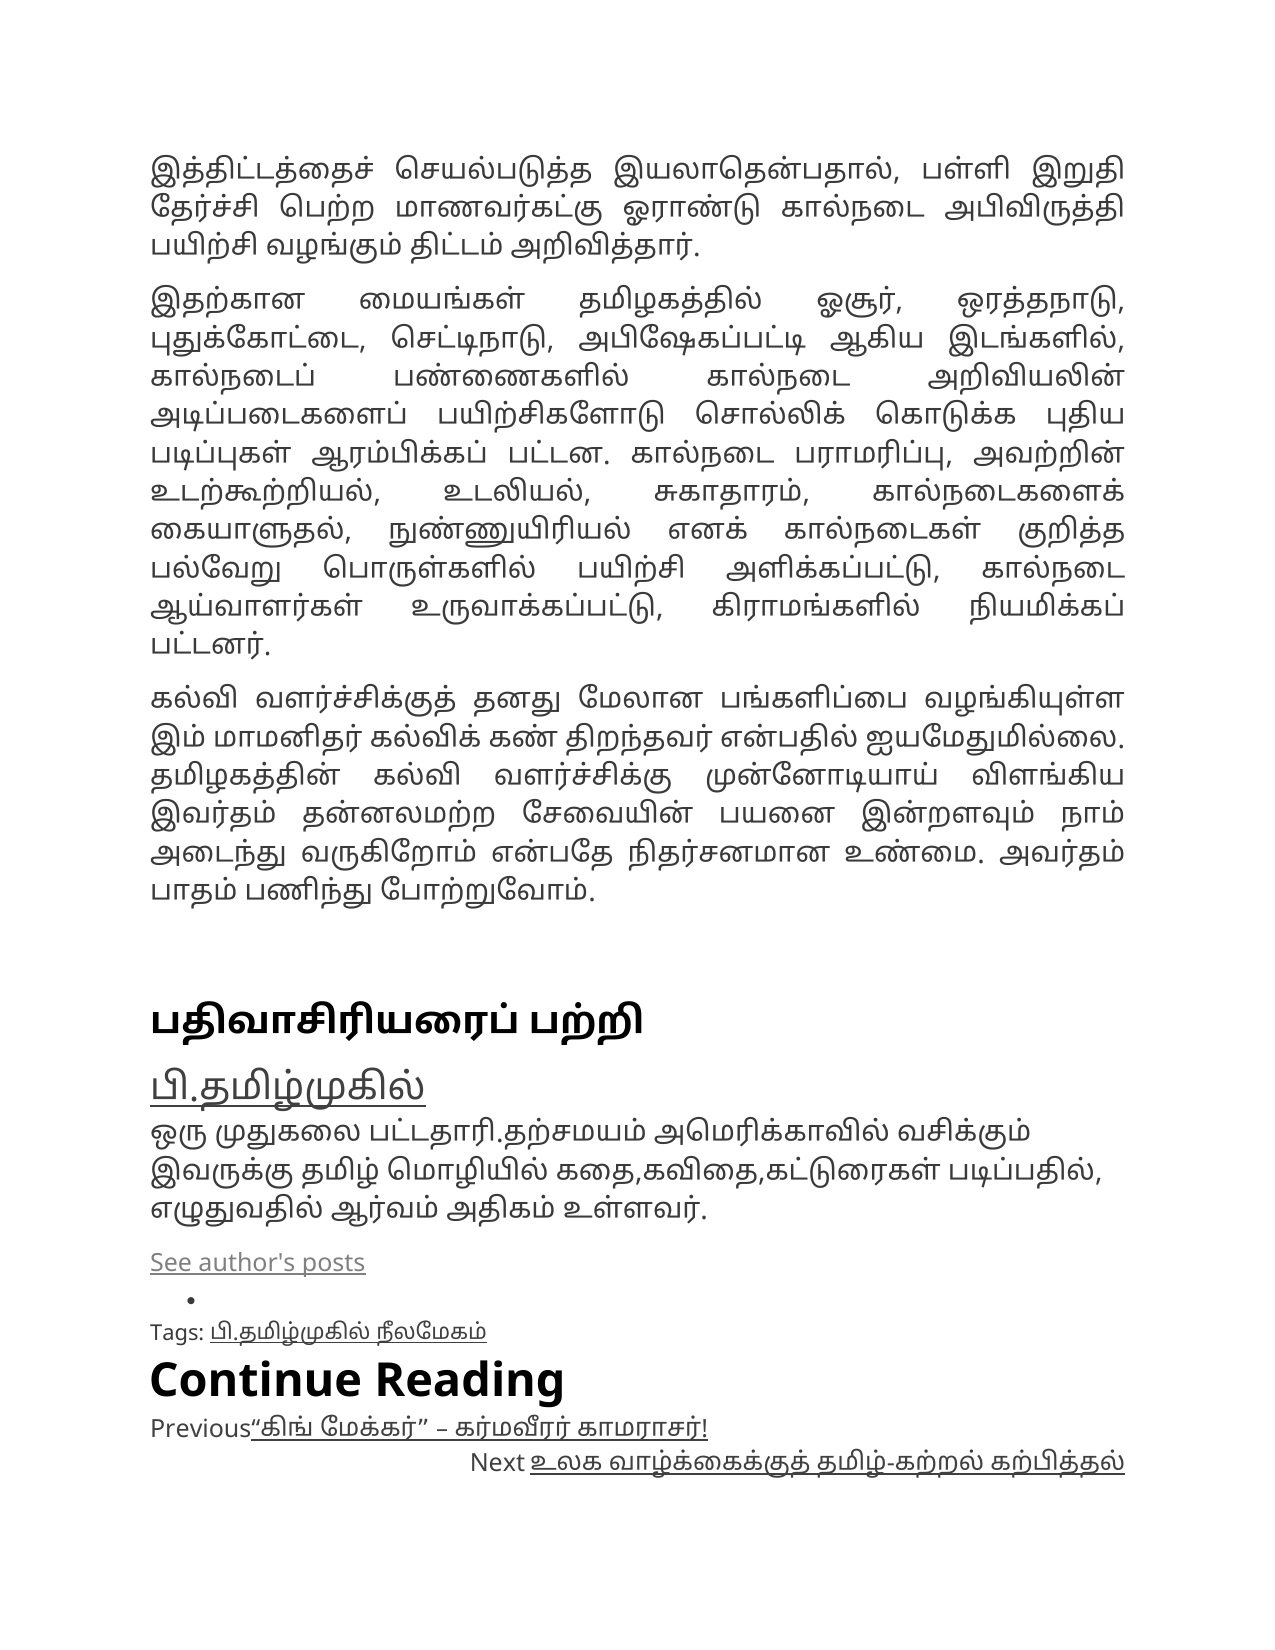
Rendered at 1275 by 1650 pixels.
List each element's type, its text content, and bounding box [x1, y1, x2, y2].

text Continue Reading [148, 1346, 1127, 1410]
text பதிவாசிரியரைப் பற்றி [150, 995, 1125, 1046]
text Nextஉலக வாழ்க்கைக்குத் தமிழ்-கற்றல் கற்பித்தல் [150, 1444, 1125, 1478]
text இதற்கான மையங்கள் தமிழகத்தில் ஓசூர், ஒரத்தநாடு, புதுக்கோட்டை, செட்டிநாடு, அபிஷேகப்பட்டி ஆகிய இடங்களில், கால்நடைப் பண்ணைகளில் கால்நடை அறிவியலின் அடிப்படைகளைப் பயிற்சிகளோடு சொல்லிக் கொடுக்க புதிய படிப்புகள் ஆரம்பிக்கப் பட்டன. கால்நடை பராமரிப்பு, அவற்றின் உடற்கூற்றியல், உடலியல், சுகாதாரம், கால்நடைகளைக் கையாளுதல், நுண்ணுயிரியல் எனக் கால்நடைகள் குறித்த பல்வேறு பொருள்களில் பயிற்சி அளிக்கப்பட்டு, கால்நடை ஆய்வாளர்கள் உருவாக்கப்பட்டு, கிராமங்களில் நியமிக்கப் பட்டனர். [150, 281, 1125, 664]
text கல்வி வளர்ச்சிக்குத் தனது மேலான பங்களிப்பை வழங்கியுள்ள இம் மாமனிதர் கல்விக் கண் திறந்தவர் என்பதில் ஐயமேதுமில்லை. தமிழகத்தின் கல்வி வளர்ச்சிக்கு முன்னோடியாய் விளங்கிய இவர்தம் தன்னலமற்ற சேவையின் பயனை இன்றளவும் நாம் அடைந்து வருகிறோம் என்பதே நிதர்சனமான உண்மை. அவர்தம் பாதம் பணிந்து போற்றுவோம். [150, 679, 1125, 909]
text ஒரு முதுகலை பட்டதாரி.தற்சமயம் அமெரிக்காவில் வசிக்கும் இவருக்கு தமிழ் மொழியில் கதை,கவிதை,கட்டுரைகள் படிப்பதில், எழுதுவதில் ஆர்வம் அதிகம் உள்ளவர். [150, 1112, 1125, 1227]
text Tags: பி.தமிழ்முகில் நீலமேகம் [150, 1317, 1125, 1346]
text See author's posts [150, 1244, 1125, 1278]
text பி.தமிழ்முகில் [150, 1061, 1125, 1112]
text Previous“கிங் மேக்கர்” – கர்மவீரர் காமராசர்! [150, 1410, 1125, 1444]
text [150, 150, 1125, 265]
